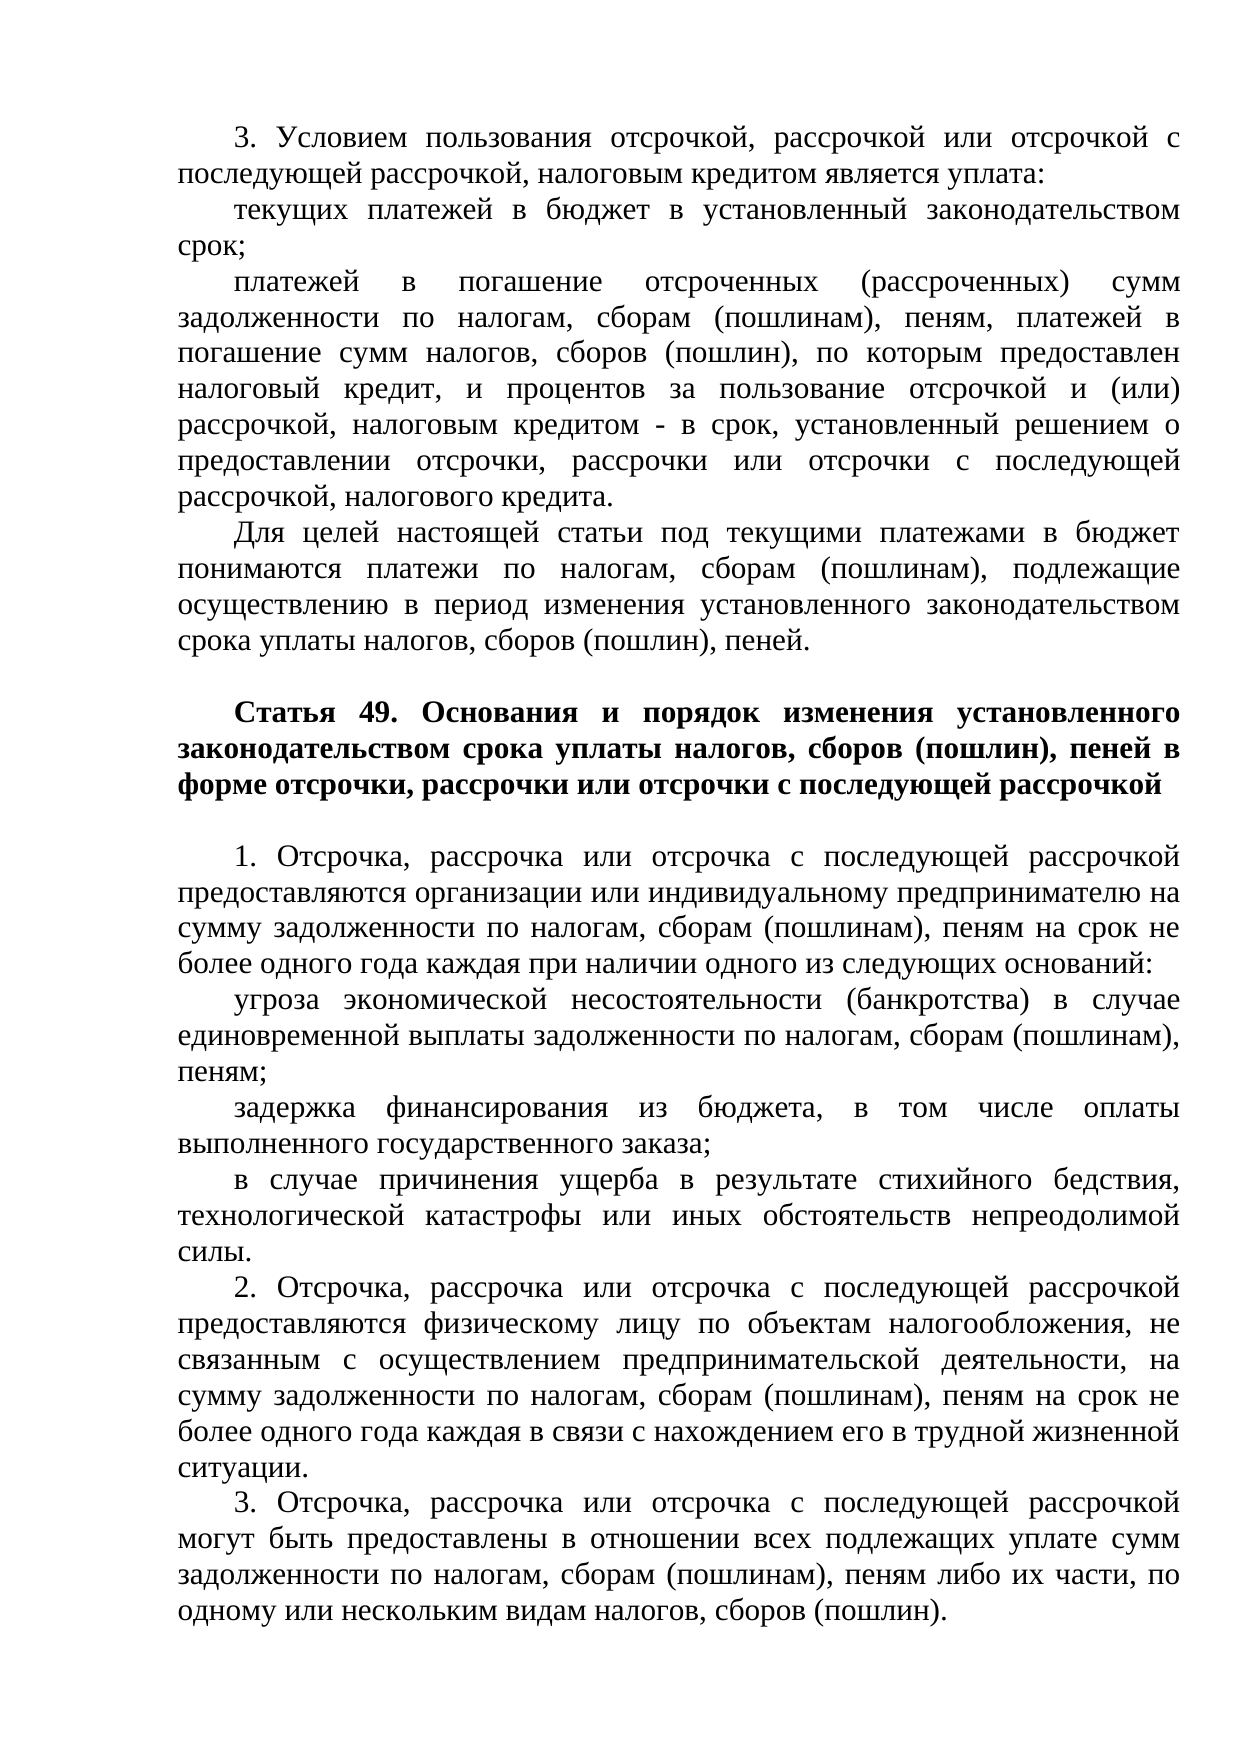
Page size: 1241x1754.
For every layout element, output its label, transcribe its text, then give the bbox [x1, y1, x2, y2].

text 2. Отсрочка, рассрочка или отсрочка с последующей рассрочкой предоставляются физическому лицу по объектам налогообложения, не связанным с осуществлением предпринимательской деятельности, на сумму задолженности по налогам, сборам (пошлинам), пеням на срок не более одного года каждая в связи с нахождением его в трудной жизненной ситуации. [177, 1268, 1181, 1484]
text в случае причинения ущерба в результате стихийного бедствия, технологической катастрофы или иных обстоятельств непреодолимой силы. [177, 1160, 1181, 1268]
text Для целей настоящей статьи под текущими платежами в бюджет понимаются платежи по налогам, сборам (пошлинам), подлежащие осуществлению в период изменения установленного законодательством срока уплаты налогов, сборов (пошлин), пеней. [177, 513, 1181, 657]
text 3. Условием пользования отсрочкой, рассрочкой или отсрочкой с последующей рассрочкой, налоговым кредитом является уплата: [177, 118, 1181, 190]
text 3. Отсрочка, рассрочка или отсрочка с последующей рассрочкой могут быть предоставлены в отношении всех подлежащих уплате сумм задолженности по налогам, сборам (пошлинам), пеням либо их части, по одному или нескольким видам налогов, сборов (пошлин). [177, 1484, 1181, 1627]
text Статья 49. Основания и порядок изменения установленного законодательством срока уплаты налогов, сборов (пошлин), пеней в форме отсрочки, рассрочки или отсрочки с последующей рассрочкой [177, 693, 1181, 801]
text платежей в погашение отсроченных (рассроченных) сумм задолженности по налогам, сборам (пошлинам), пеням, платежей в погашение сумм налогов, сборов (пошлин), по которым предоставлен налоговый кредит, и процентов за пользование отсрочкой и (или) рассрочкой, налоговым кредитом - в срок, установленный решением о предоставлении отсрочки, рассрочки или отсрочки с последующей рассрочкой, налогового кредита. [177, 262, 1181, 513]
text угроза экономической несостоятельности (банкротства) в случае единовременной выплаты задолженности по налогам, сборам (пошлинам), пеням; [177, 981, 1181, 1088]
text задержка финансирования из бюджета, в том числе оплаты выполненного государственного заказа; [177, 1088, 1181, 1160]
text текущих платежей в бюджет в установленный законодательством срок; [177, 190, 1181, 262]
text 1. Отсрочка, рассрочка или отсрочка с последующей рассрочкой предоставляются организации или индивидуальному предпринимателю на сумму задолженности по налогам, сборам (пошлинам), пеням на срок не более одного года каждая при наличии одного из следующих оснований: [177, 837, 1181, 981]
